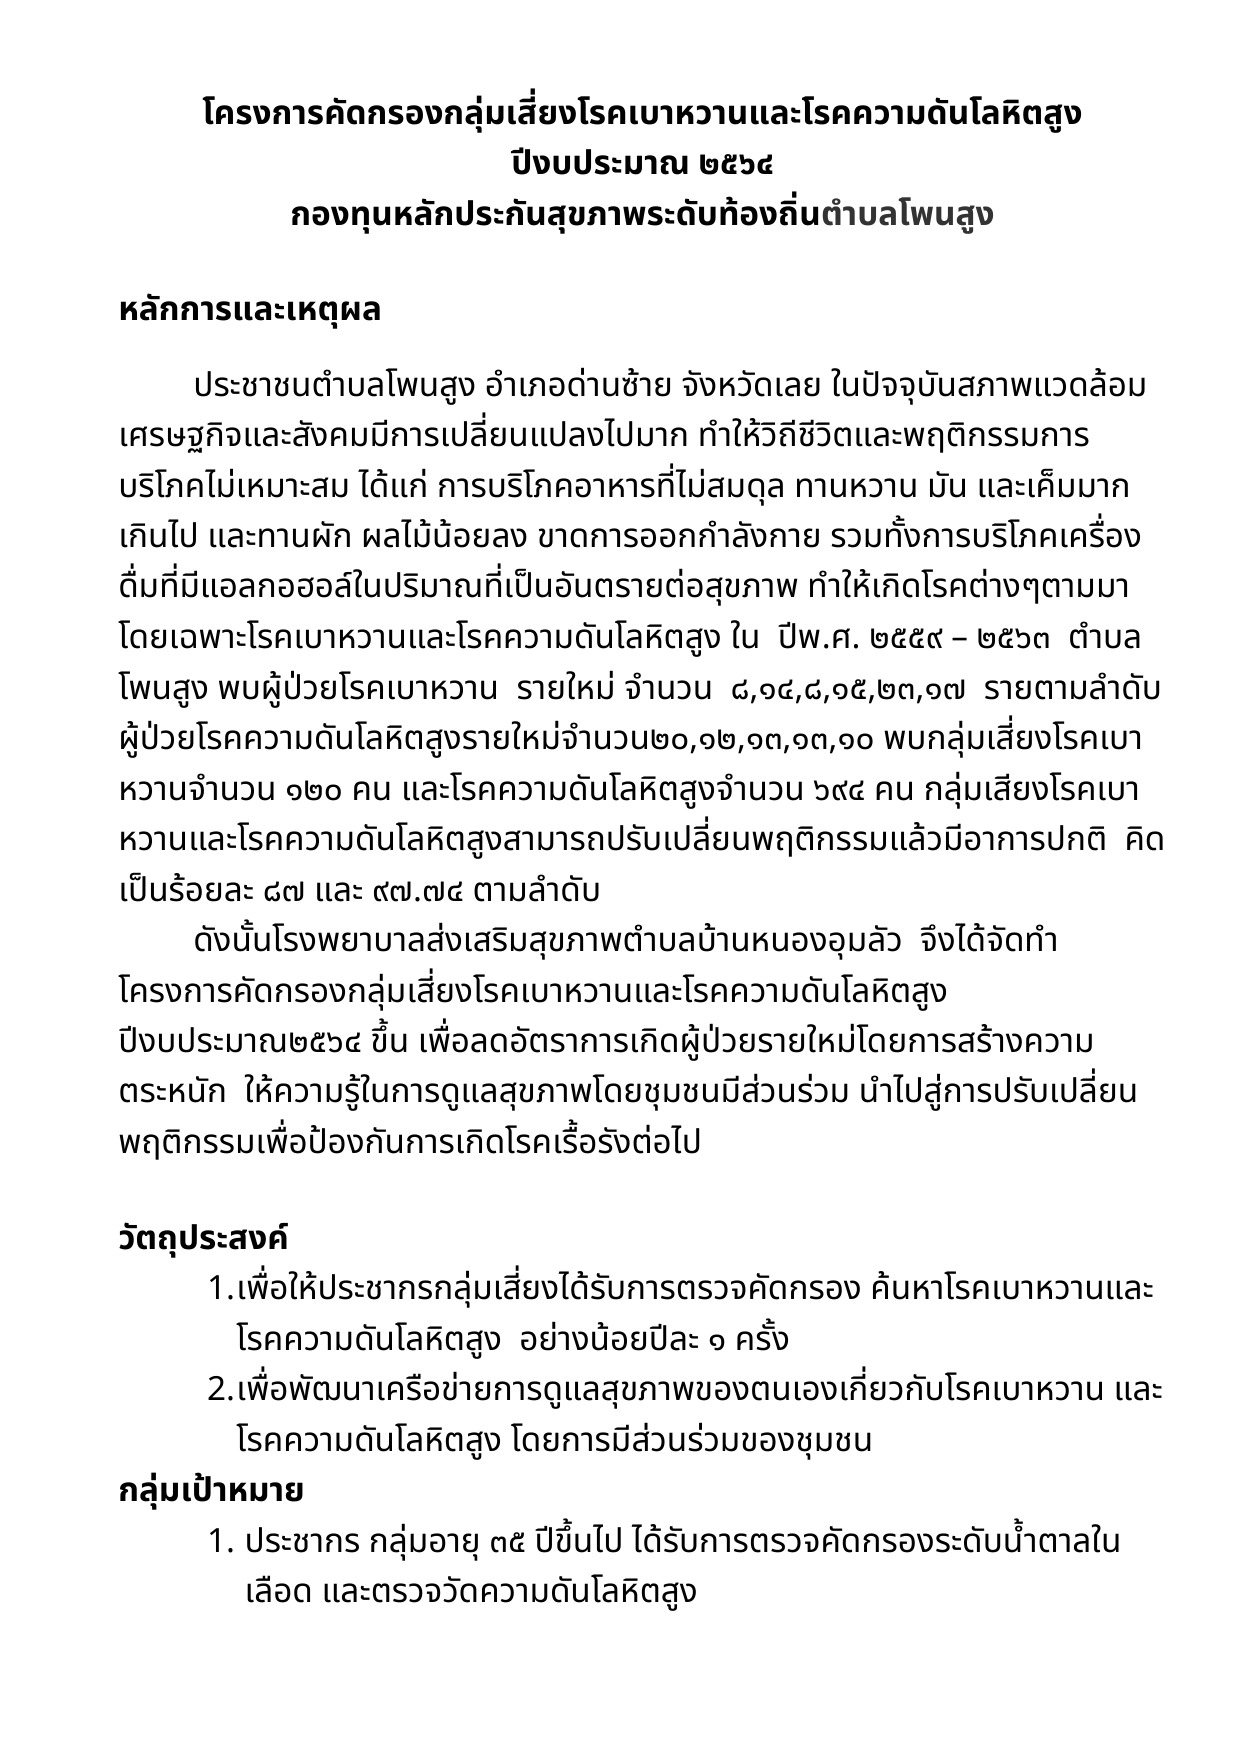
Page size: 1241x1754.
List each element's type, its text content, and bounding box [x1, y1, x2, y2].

text ประชาชนตำบลโพนสูง อำเภอด่านซ้าย จังหวัดเลย ในปัจจุบันสภาพแวดล้อม เศรษฐกิจและสังคมมีการเปลี่ยนแปลงไปมาก ทำให้วิถีชีวิตและพฤติกรรมการบริโภคไม่เหมาะสม ได้แก่ การบริโภคอาหารที่ไม่สมดุล ทานหวาน มัน และเค็มมากเกินไป และทานผัก ผลไม้น้อยลง ขาดการออกกำลังกาย รวมทั้งการบริโภคเครื่องดื่มที่มีแอลกอฮอล์ในปริมาณที่เป็นอันตรายต่อสุขภาพ ทำให้เกิดโรคต่างๆตามมา โดยเฉพาะโรคเบาหวานและโรคความดันโลหิตสูง ใน ปีพ.ศ. ๒๕๕๙ – ๒๕๖๓ ตำบลโพนสูง พบผู้ป่วยโรคเบาหวาน รายใหม่ จำนวน ๘,๑๔,๘,๑๕,๒๓,๑๗ รายตามลำดับ ผู้ป่วยโรคความดันโลหิตสูงรายใหม่จำนวน๒๐,๑๒,๑๓,๑๓,๑๐ พบกลุ่มเสี่ยงโรคเบาหวานจำนวน ๑๒๐ คน และโรคความดันโลหิตสูงจำนวน ๖๙๔ คน กลุ่มเสียงโรคเบาหวานและโรคความดันโลหิตสูงสามารถปรับเปลี่ยนพฤติกรรมแล้วมีอาการปกติ คิดเป็นร้อยละ ๘๗ และ ๙๗.๗๔ ตามลำดับ [118, 361, 1167, 916]
text ดังนั้นโรงพยาบาลส่งเสริมสุขภาพตำบลบ้านหนองอุมลัว จึงได้จัดทำโครงการคัดกรองกลุ่มเสี่ยงโรคเบาหวานและโรคความดันโลหิตสูง ปีงบประมาณ๒๕๖๔ ขึ้น เพื่อลดอัตราการเกิดผู้ป่วยรายใหม่โดยการสร้างความตระหนัก ให้ความรู้ในการดูแลสุขภาพโดยชุมชนมีส่วนร่วม นำไปสู่การปรับเปลี่ยนพฤติกรรมเพื่อป้องกันการเกิดโรคเรื้อรังต่อไป [118, 916, 1167, 1168]
list เพื่อให้ประชากรกลุ่มเสี่ยงได้รับการตรวจคัดกรอง ค้นหาโรคเบาหวานและโรคความดันโลหิตสูง อย่างน้อยปีละ ๑ ครั้ง [207, 1264, 1167, 1365]
text โครงการคัดกรองกลุ่มเสี่ยงโรคเบาหวานและโรคความดันโลหิตสูง ปีงบประมาณ ๒๕๖๔ [118, 89, 1167, 189]
text กลุ่มเป้าหมาย [118, 1466, 1167, 1517]
text วัตถุประสงค์ [118, 1214, 1167, 1264]
list เพื่อพัฒนาเครือข่ายการดูแลสุขภาพของตนเองเกี่ยวกับโรคเบาหวาน และโรคความดันโลหิตสูง โดยการมีส่วนร่วมของชุมชน [207, 1365, 1167, 1466]
text กองทุนหลักประกันสุขภาพระดับท้องถิ่นตำบลโพนสูง [118, 189, 1167, 240]
text หลักการและเหตุผล [118, 285, 1167, 336]
list ประชากร กลุ่มอายุ ๓๕ ปีขึ้นไป ได้รับการตรวจคัดกรองระดับน้ำตาลในเลือด และตรวจวัดความดันโลหิตสูง [207, 1517, 1167, 1618]
